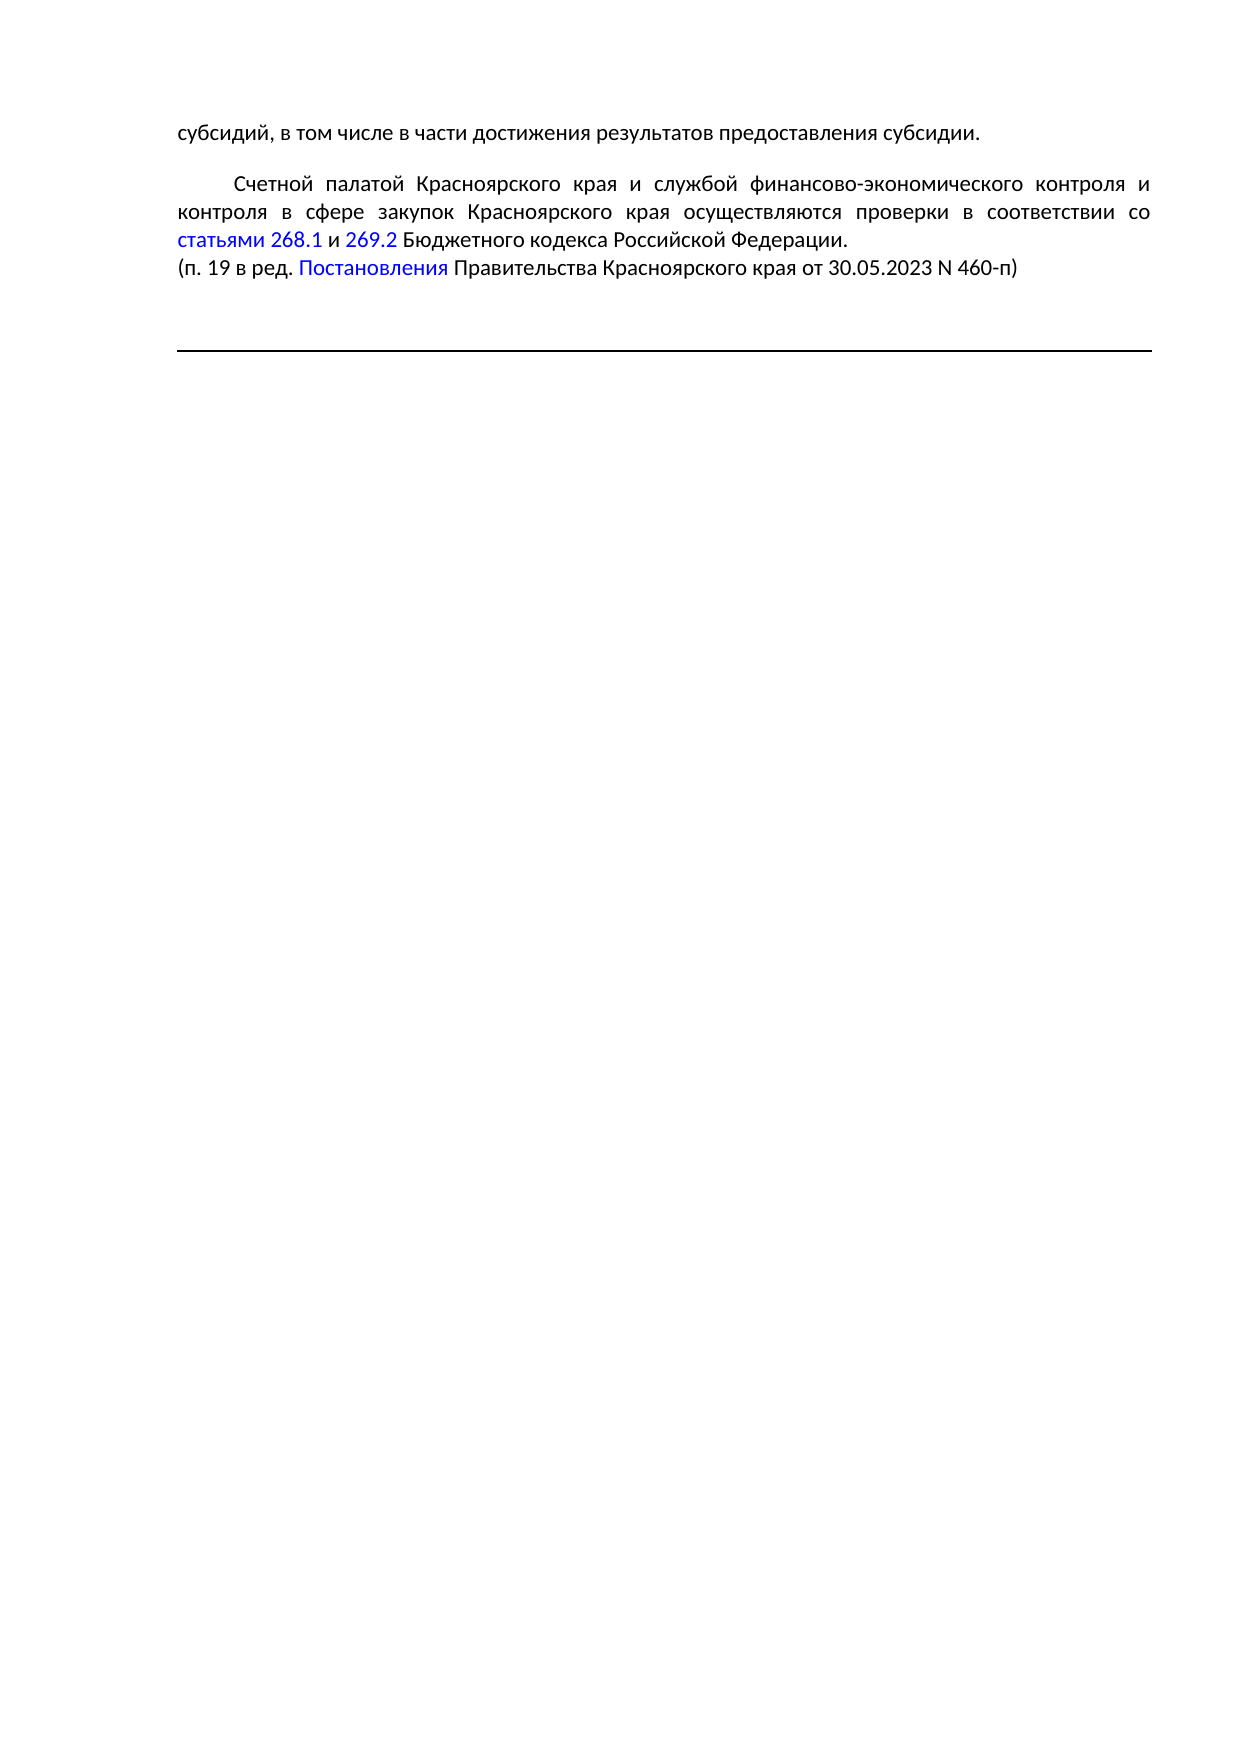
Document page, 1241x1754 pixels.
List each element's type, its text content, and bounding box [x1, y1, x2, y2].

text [177, 118, 1152, 146]
text (п. 19 в ред. Постановления Правительства Красноярского края от 30.05.2023 N 460-п) [177, 253, 1152, 281]
text Счетной палатой Красноярского края и службой финансово-экономического контроля и контроля в сфере закупок Красноярского края осуществляются проверки в соответствии со статьями 268.1 и 269.2 Бюджетного кодекса Российской Федерации. [177, 169, 1152, 253]
